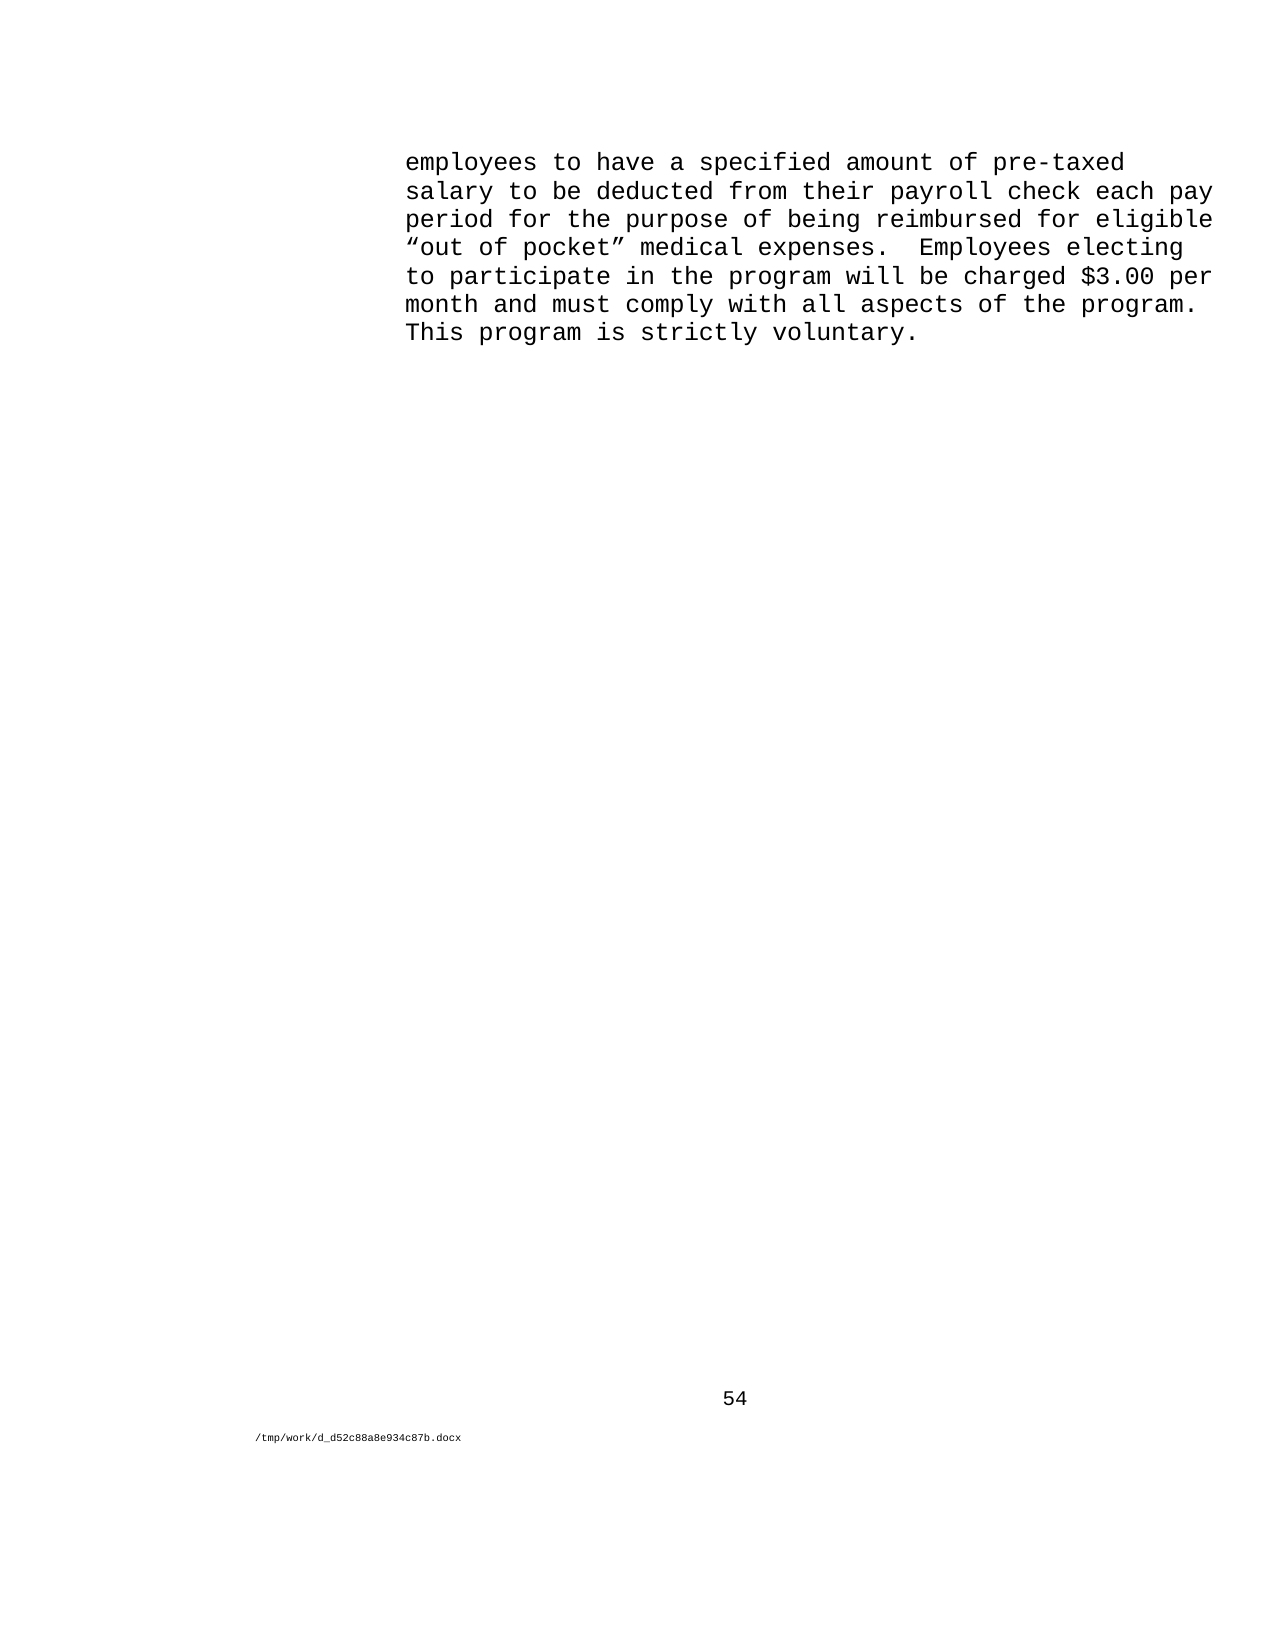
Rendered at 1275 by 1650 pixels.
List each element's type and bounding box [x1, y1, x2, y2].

list [300, 150, 1215, 348]
